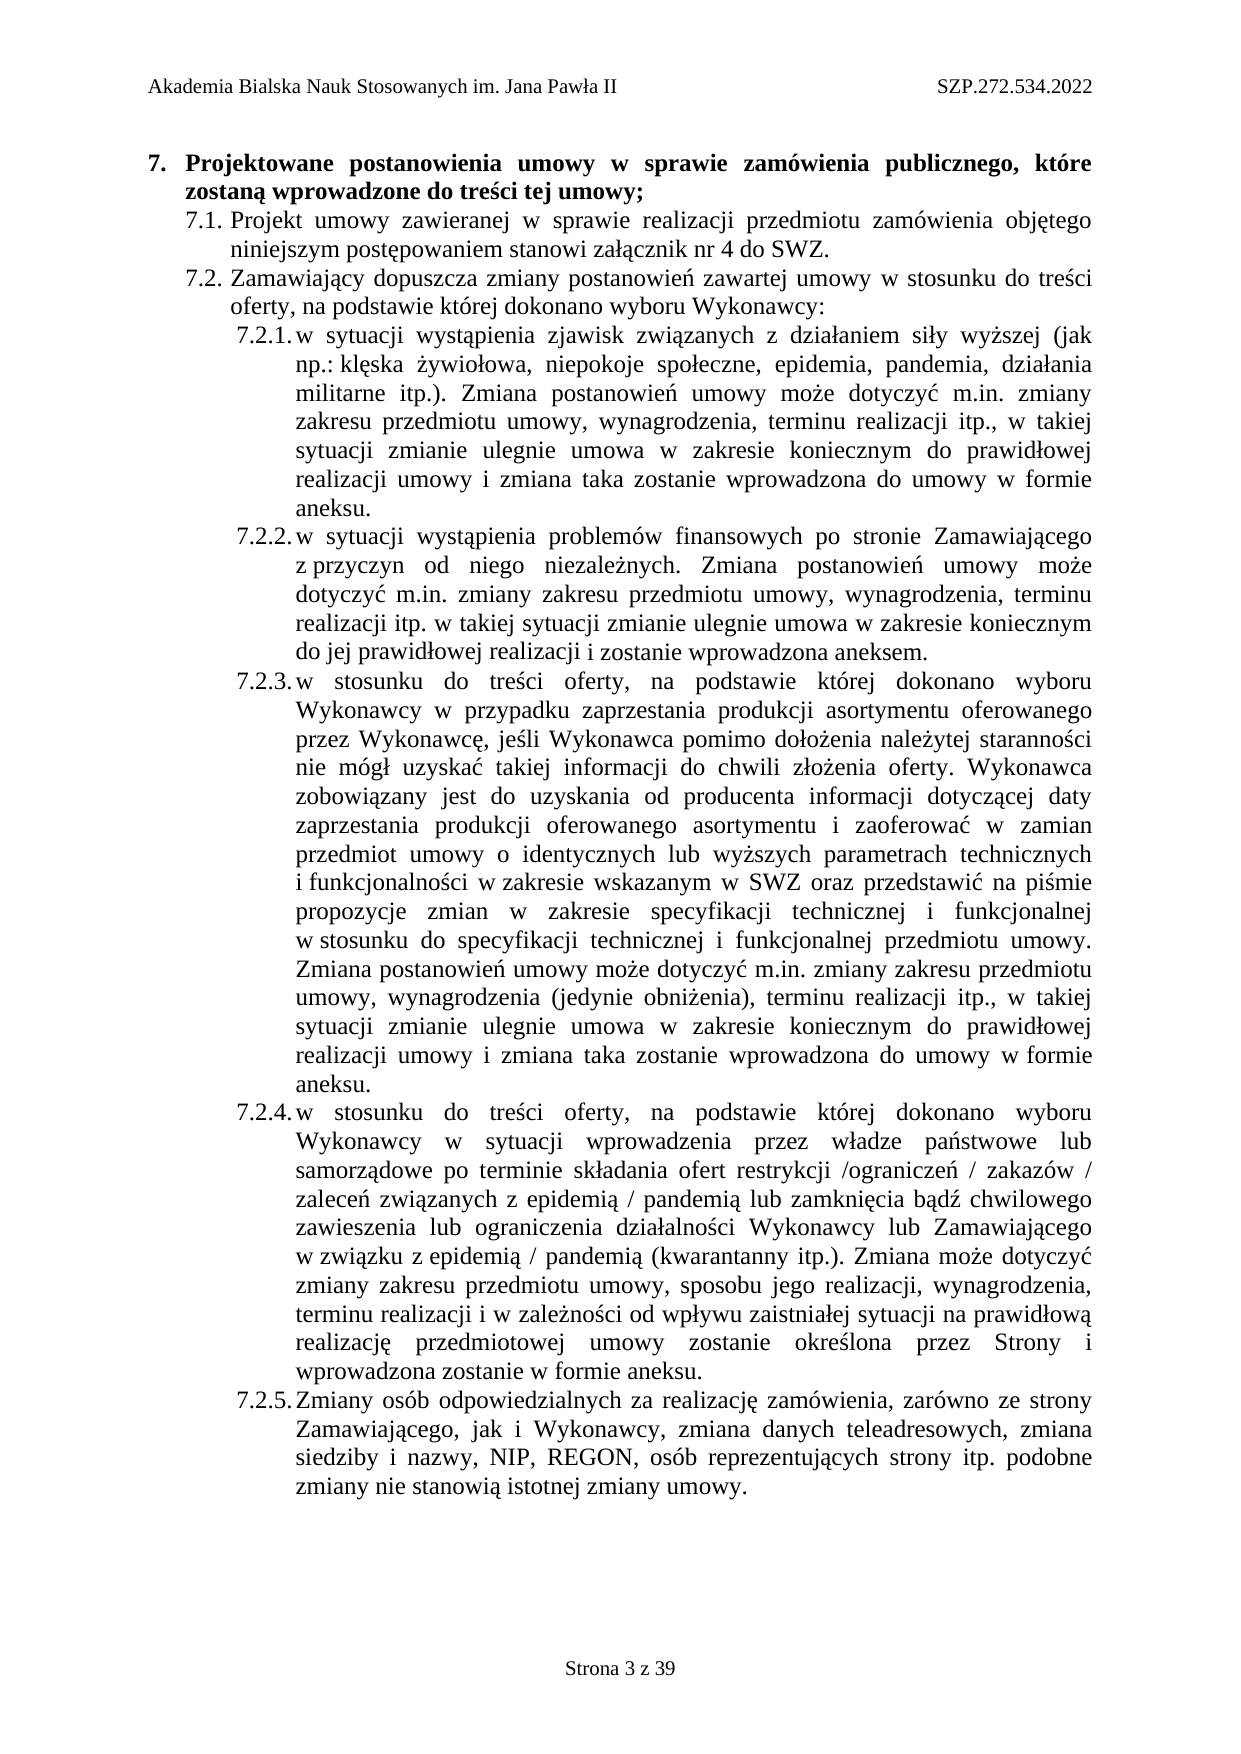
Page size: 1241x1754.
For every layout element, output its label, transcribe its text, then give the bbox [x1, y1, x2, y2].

list Projekt umowy zawieranej w sprawie realizacji przedmiotu zamówienia objętego niniejszym postępowaniem stanowi załącznik nr 4 do SWZ. [185, 205, 1093, 263]
list Zamawiający dopuszcza zmiany postanowień zawartej umowy w stosunku do treści oferty, na podstawie której dokonano wyboru Wykonawcy: [185, 263, 1093, 320]
list w sytuacji wystąpienia problemów finansowych po stronie Zamawiającego z przyczyn od niego niezależnych. Zmiana postanowień umowy może dotyczyć m.in. zmiany zakresu przedmiotu umowy, wynagrodzenia, terminu realizacji itp. w takiej sytuacji zmianie ulegnie umowa w zakresie koniecznym do jej prawidłowej realizacji i zostanie wprowadzona aneksem. [236, 521, 1093, 666]
list Zmiany osób odpowiedzialnych za realizację zamówienia, zarówno ze strony Zamawiającego, jak i Wykonawcy, zmiana danych teleadresowych, zmiana siedziby i nazwy, NIP, REGON, osób reprezentujących strony itp. podobne zmiany nie stanowią istotnej zmiany umowy. [236, 1385, 1093, 1500]
list w stosunku do treści oferty, na podstawie której dokonano wyboru Wykonawcy w przypadku zaprzestania produkcji asortymentu oferowanego przez Wykonawcę, jeśli Wykonawca pomimo dołożenia należytej staranności nie mógł uzyskać takiej informacji do chwili złożenia oferty. Wykonawca zobowiązany jest do uzyskania od producenta informacji dotyczącej daty zaprzestania produkcji oferowanego asortymentu i zaoferować w zamian przedmiot umowy o identycznych lub wyższych parametrach technicznych i funkcjonalności w zakresie wskazanym w SWZ oraz przedstawić na piśmie propozycje zmian w zakresie specyfikacji technicznej i funkcjonalnej w stosunku do specyfikacji technicznej i funkcjonalnej przedmiotu umowy. Zmiana postanowień umowy może dotyczyć m.in. zmiany zakresu przedmiotu umowy, wynagrodzenia (jedynie obniżenia), terminu realizacji itp., w takiej sytuacji zmianie ulegnie umowa w zakresie koniecznym do prawidłowej realizacji umowy i zmiana taka zostanie wprowadzona do umowy w formie aneksu. [236, 666, 1093, 1097]
list w sytuacji wystąpienia zjawisk związanych z działaniem siły wyższej (jak np.: klęska żywiołowa, niepokoje społeczne, epidemia, pandemia, działania militarne itp.). Zmiana postanowień umowy może dotyczyć m.in. zmiany zakresu przedmiotu umowy, wynagrodzenia, terminu realizacji itp., w takiej sytuacji zmianie ulegnie umowa w zakresie koniecznym do prawidłowej realizacji umowy i zmiana taka zostanie wprowadzona do umowy w formie aneksu. [236, 320, 1093, 521]
list w stosunku do treści oferty, na podstawie której dokonano wyboru Wykonawcy w sytuacji wprowadzenia przez władze państwowe lub samorządowe po terminie składania ofert restrykcji /ograniczeń / zakazów / zaleceń związanych z epidemią / pandemią lub zamknięcia bądź chwilowego zawieszenia lub ograniczenia działalności Wykonawcy lub Zamawiającego w związku z epidemią / pandemią (kwarantanny itp.). Zmiana może dotyczyć zmiany zakresu przedmiotu umowy, sposobu jego realizacji, wynagrodzenia, terminu realizacji i w zależności od wpływu zaistniałej sytuacji na prawidłową realizację przedmiotowej umowy zostanie określona przez Strony i wprowadzona zostanie w formie aneksu. [236, 1097, 1093, 1385]
list Projektowane postanowienia umowy w sprawie zamówienia publicznego, które zostaną wprowadzone do treści tej umowy; [148, 148, 1093, 205]
